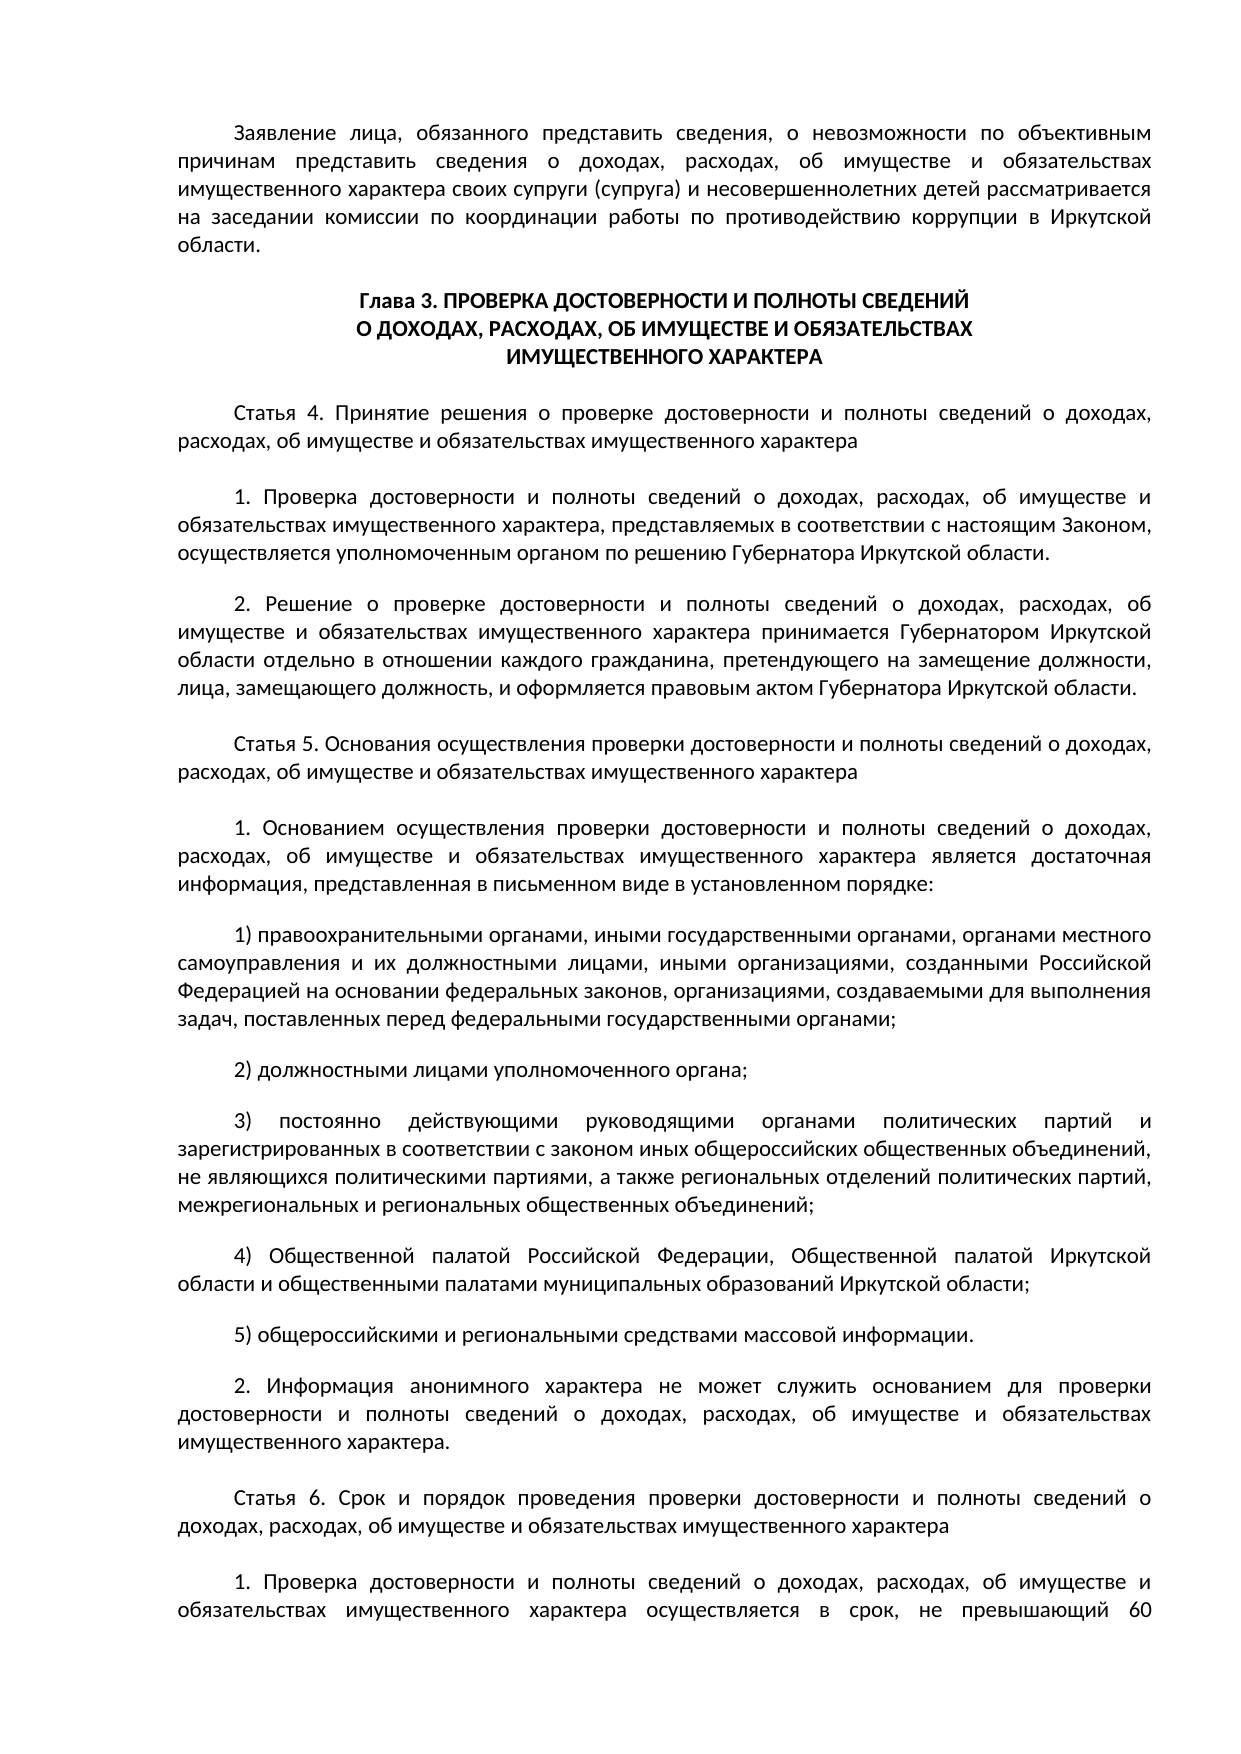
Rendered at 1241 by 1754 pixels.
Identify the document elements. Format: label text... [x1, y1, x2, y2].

title О ДОХОДАХ, РАСХОДАХ, ОБ ИМУЩЕСТВЕ И ОБЯЗАТЕЛЬСТВАХ [177, 314, 1152, 342]
text 4) Общественной палатой Российской Федерации, Общественной палатой Иркутской области и общественными палатами муниципальных образований Иркутской области; [177, 1241, 1152, 1297]
text 1. Основанием осуществления проверки достоверности и полноты сведений о доходах, расходах, об имуществе и обязательствах имущественного характера является достаточная информация, представленная в письменном виде в установленном порядке: [177, 813, 1152, 898]
text 2. Информация анонимного характера не может служить основанием для проверки достоверности и полноты сведений о доходах, расходах, об имуществе и обязательствах имущественного характера. [177, 1371, 1152, 1455]
text 1. Проверка достоверности и полноты сведений о доходах, расходах, об имуществе и обязательствах имущественного характера, представляемых в соответствии с настоящим Законом, осуществляется уполномоченным органом по решению Губернатора Иркутской области. [177, 482, 1152, 566]
text 2) должностными лицами уполномоченного органа; [177, 1056, 1152, 1083]
text 1) правоохранительными органами, иными государственными органами, органами местного самоуправления и их должностными лицами, иными организациями, созданными Российской Федерацией на основании федеральных законов, организациями, создаваемыми для выполнения задач, поставленных перед федеральными государственными органами; [177, 921, 1152, 1033]
text 5) общероссийскими и региональными средствами массовой информации. [177, 1320, 1152, 1348]
text Статья 6. Срок и порядок проведения проверки достоверности и полноты сведений о доходах, расходах, об имуществе и обязательствах имущественного характера [177, 1483, 1152, 1539]
text Статья 4. Принятие решения о проверке достоверности и полноты сведений о доходах, расходах, об имуществе и обязательствах имущественного характера [177, 398, 1152, 454]
text Статья 5. Основания осуществления проверки достоверности и полноты сведений о доходах, расходах, об имуществе и обязательствах имущественного характера [177, 729, 1152, 786]
text Заявление лица, обязанного представить сведения, о невозможности по объективным причинам представить сведения о доходах, расходах, об имуществе и обязательствах имущественного характера своих супруги (супруга) и несовершеннолетних детей рассматривается на заседании комиссии по координации работы по противодействию коррупции в Иркутской области. [177, 118, 1152, 258]
title Глава 3. ПРОВЕРКА ДОСТОВЕРНОСТИ И ПОЛНОТЫ СВЕДЕНИЙ [177, 286, 1152, 314]
title ИМУЩЕСТВЕННОГО ХАРАКТЕРА [177, 342, 1152, 370]
text 3) постоянно действующими руководящими органами политических партий и зарегистрированных в соответствии с законом иных общероссийских общественных объединений, не являющихся политическими партиями, а также региональных отделений политических партий, межрегиональных и региональных общественных объединений; [177, 1106, 1152, 1218]
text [177, 1567, 1152, 1623]
text 2. Решение о проверке достоверности и полноты сведений о доходах, расходах, об имуществе и обязательствах имущественного характера принимается Губернатором Иркутской области отдельно в отношении каждого гражданина, претендующего на замещение должности, лица, замещающего должность, и оформляется правовым актом Губернатора Иркутской области. [177, 589, 1152, 701]
